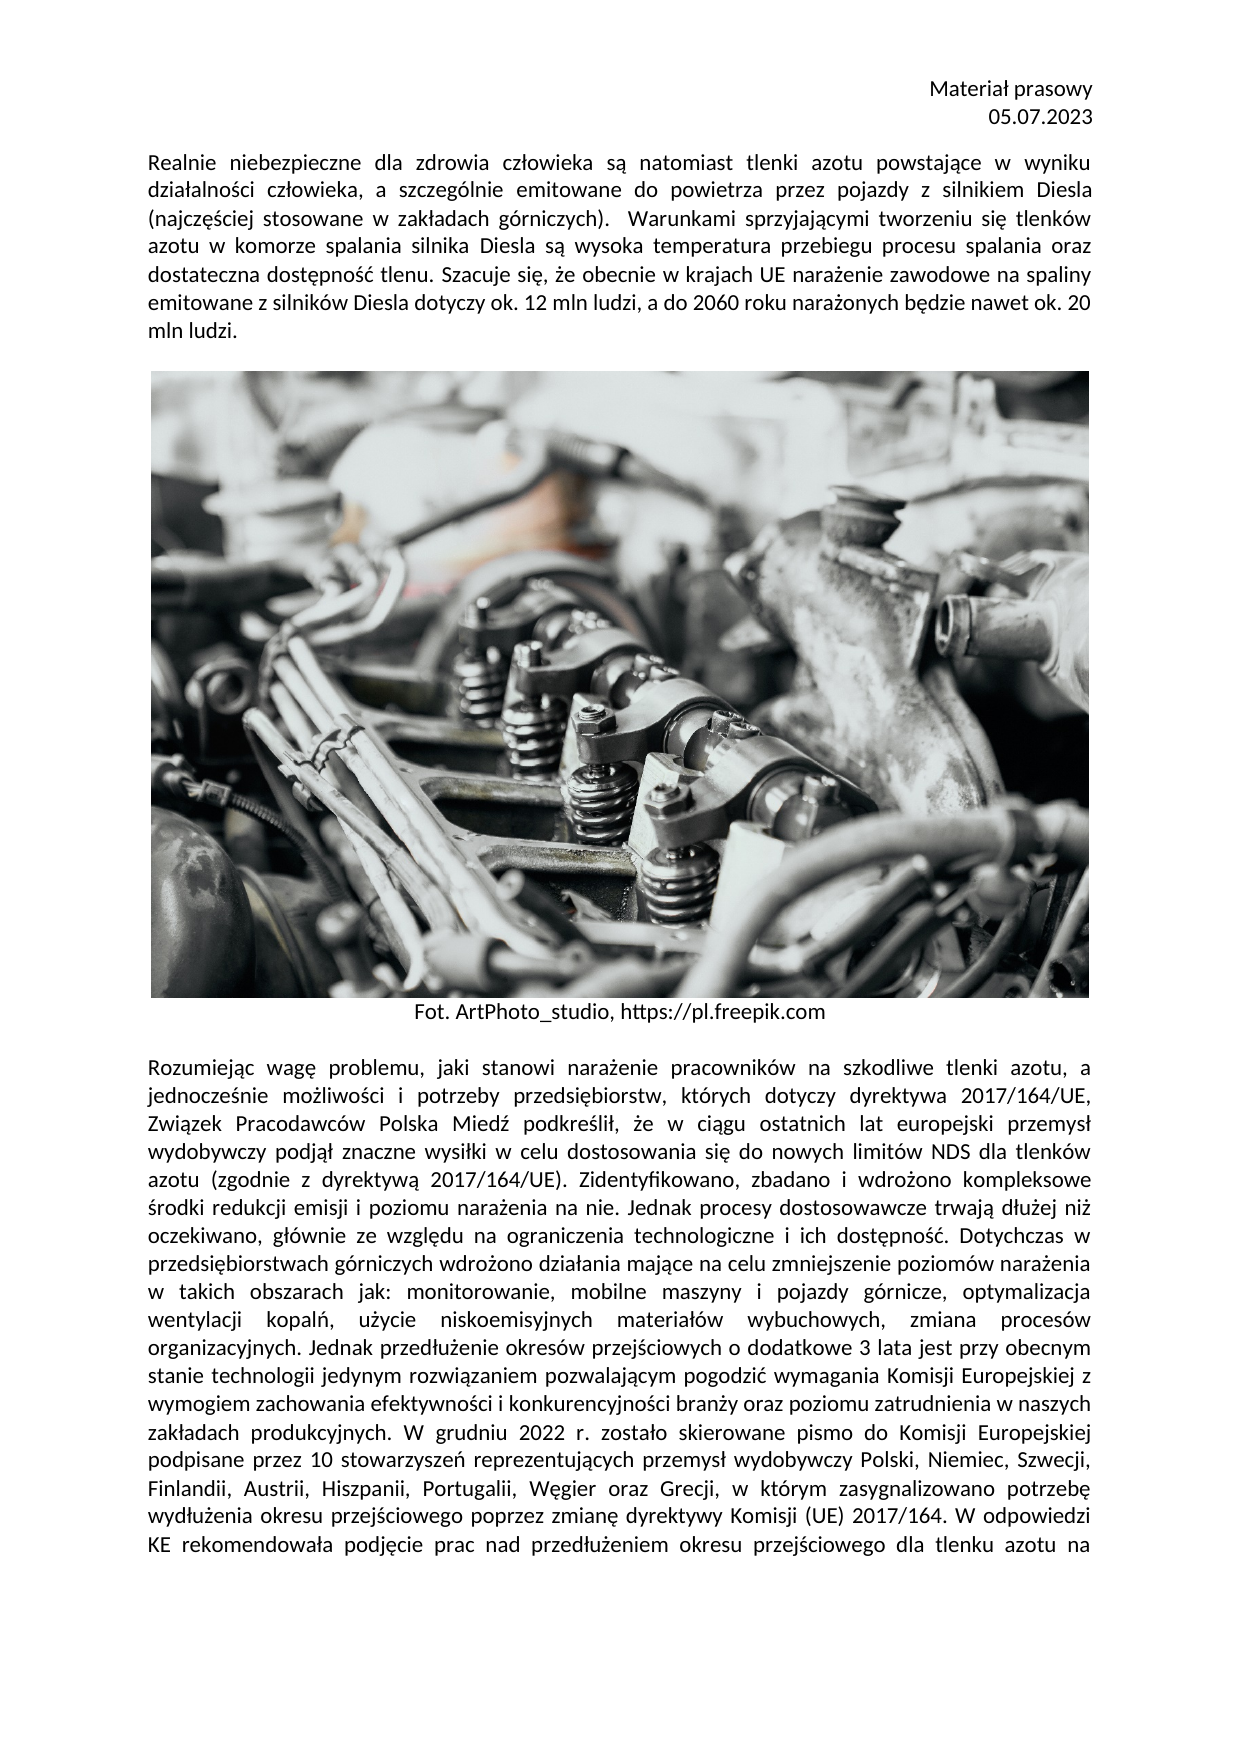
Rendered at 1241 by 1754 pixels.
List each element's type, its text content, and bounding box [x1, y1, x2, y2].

text Fot. ArtPhoto_studio, https://pl.freepik.com [148, 997, 1093, 1025]
text Realnie niebezpieczne dla zdrowia człowieka są natomiast tlenki azotu powstające w wyniku działalności człowieka, a szczególnie emitowane do powietrza przez pojazdy z silnikiem Diesla (najczęściej stosowane w zakładach górniczych). Warunkami sprzyjającymi tworzeniu się tlenków azotu w komorze spalania silnika Diesla są wysoka temperatura przebiegu procesu spalania oraz dostateczna dostępność tlenu. Szacuje się, że obecnie w krajach UE narażenie zawodowe na spaliny emitowane z silników Diesla dotyczy ok. 12 mln ludzi, a do 2060 roku narażonych będzie nawet ok. 20 mln ludzi. [148, 148, 1093, 344]
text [148, 1053, 1093, 1558]
picture [151, 371, 1089, 998]
